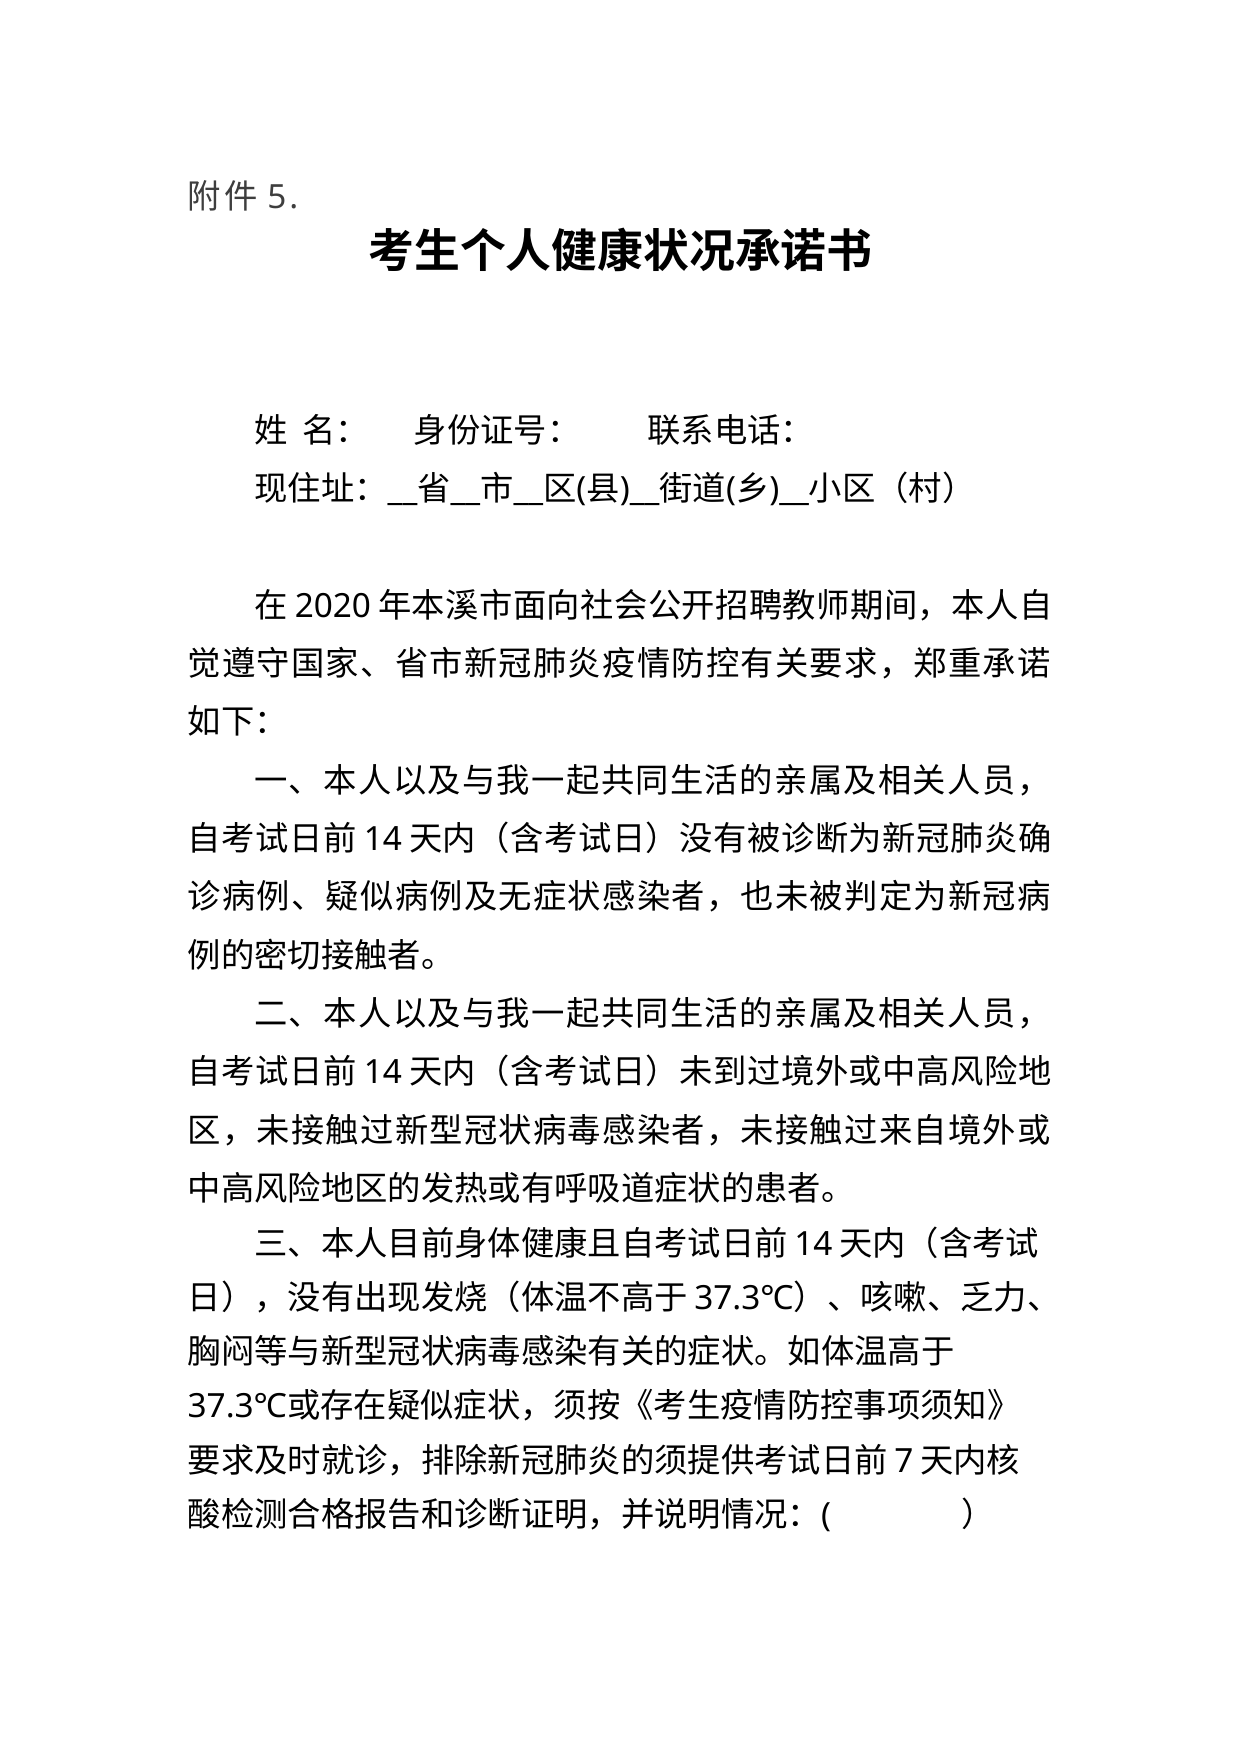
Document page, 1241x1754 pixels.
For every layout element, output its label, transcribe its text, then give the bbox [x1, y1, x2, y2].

text 二、本人以及与我一起共同生活的亲属及相关人员，自考试日前14天内（含考试日）未到过境外或中高风险地区，未接触过新型冠状病毒感染者，未接触过来自境外或中高风险地区的发热或有呼吸道症状的患者。 [187, 979, 1053, 1212]
text 在2020年本溪市面向社会公开招聘教师期间，本人自觉遵守国家、省市新冠肺炎疫情防控有关要求，郑重承诺如下： [187, 570, 1053, 745]
text 考生个人健康状况承诺书 [187, 220, 1053, 279]
text 现住址：__省__市__区(县)__街道(乡)__小区（村） [187, 454, 1053, 512]
text 附件5. [187, 162, 1053, 220]
text 姓 名： 身份证号： 联系电话： [187, 395, 1053, 454]
text 三、本人目前身体健康且自考试日前14天内（含考试日），没有出现发烧（体温不高于37.3℃）、咳嗽、乏力、胸闷等与新型冠状病毒感染有关的症状。如体温高于37.3℃或存在疑似症状，须按《考生疫情防控事项须知》要求及时就诊，排除新冠肺炎的须提供考试日前7天内核酸检测合格报告和诊断证明，并说明情况：( ） [187, 1212, 1053, 1537]
text 一、本人以及与我一起共同生活的亲属及相关人员，自考试日前14天内（含考试日）没有被诊断为新冠肺炎确诊病例、疑似病例及无症状感染者，也未被判定为新冠病例的密切接触者。 [187, 745, 1053, 979]
